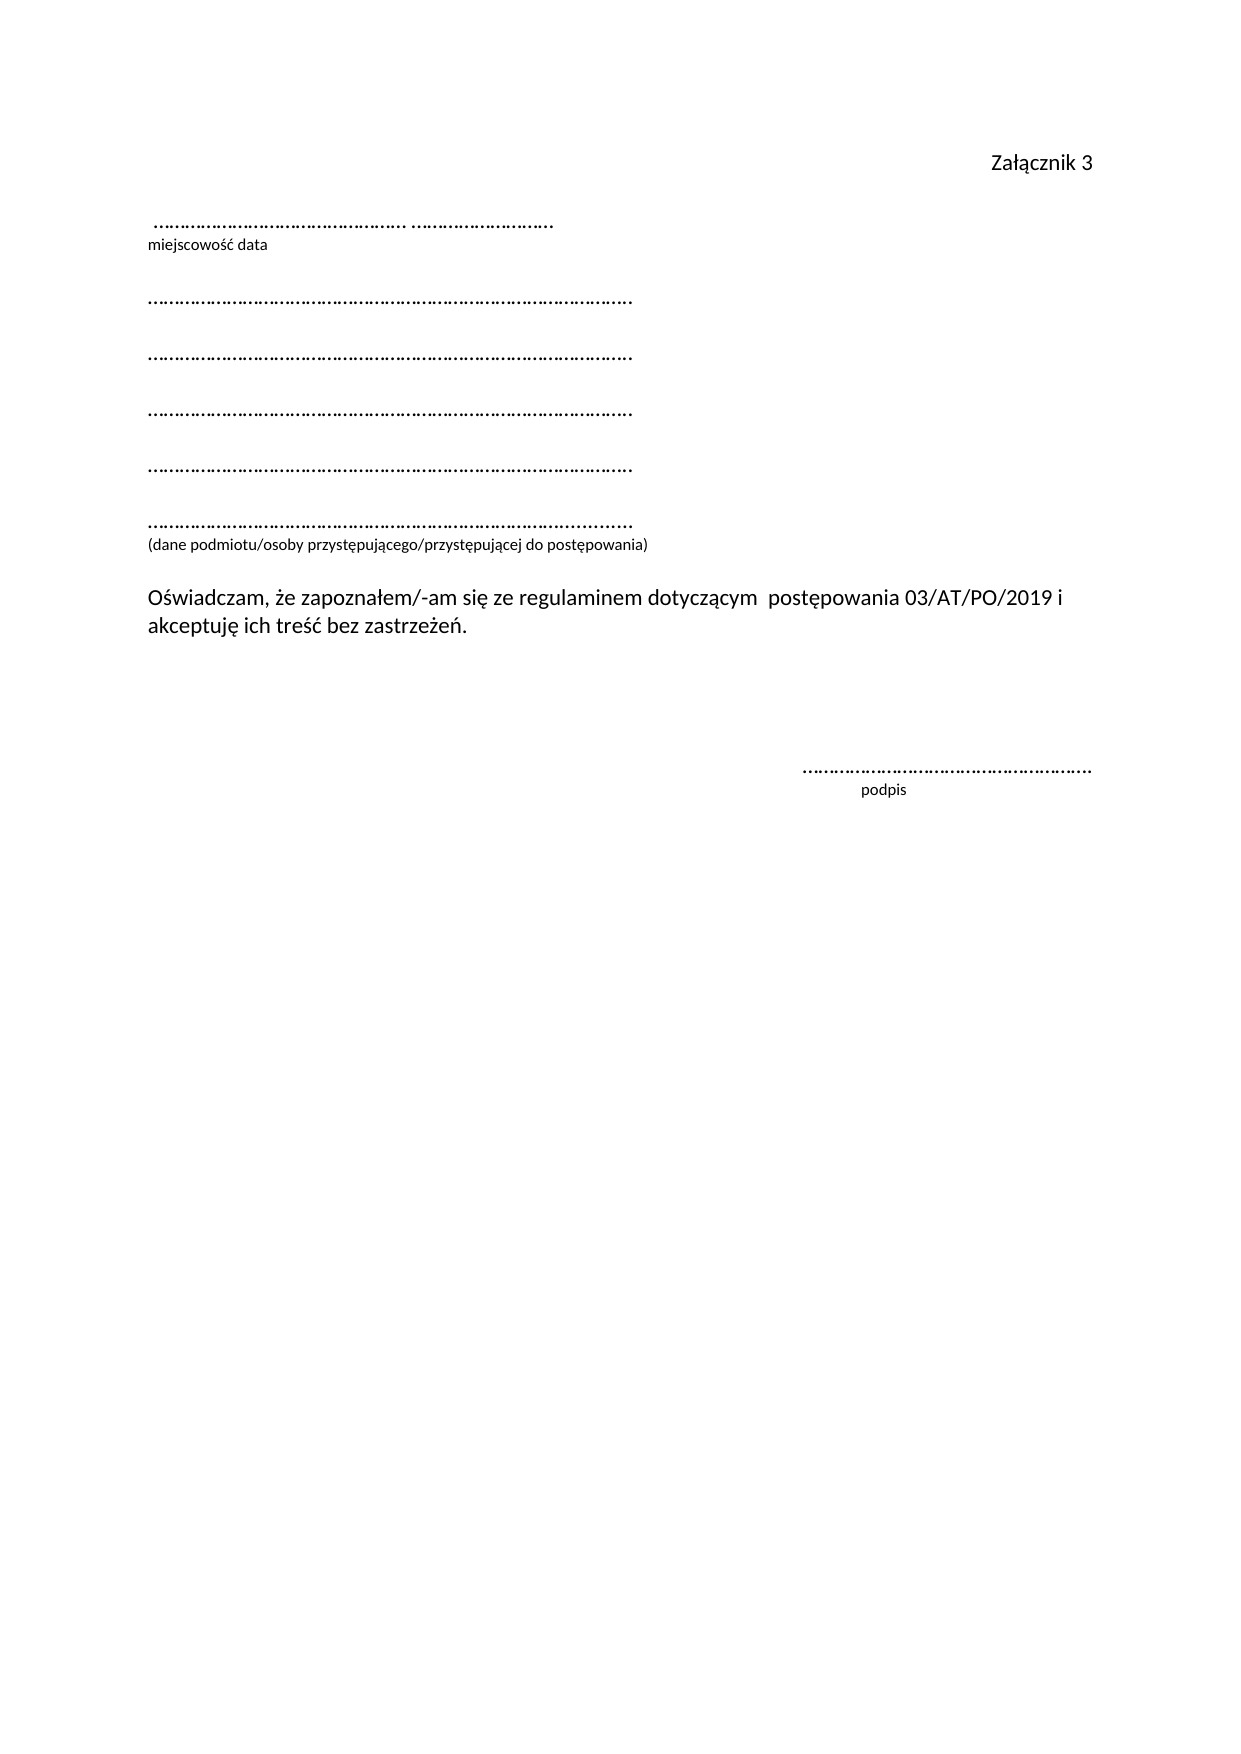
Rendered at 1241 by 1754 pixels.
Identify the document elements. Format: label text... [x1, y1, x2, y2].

text miejscowość data [148, 234, 1093, 254]
text ……………………………………………………………………………….. [148, 394, 1093, 423]
text ………………………………………… ……………………… [148, 206, 1093, 234]
text ………………………………………………. [148, 751, 1093, 779]
text (dane podmiotu/osoby przystępującego/przystępującej do postępowania) [148, 535, 1093, 555]
text ……………………………………………………………………............. [148, 507, 1093, 535]
text ……………………………………………………………………………….. [148, 282, 1093, 311]
text ……………………………………………………………………………….. [148, 338, 1093, 367]
text Oświadczam, że zapoznałem/-am się ze regulaminem dotyczącym postępowania 03/AT/PO/2019 i akceptuję ich treść bez zastrzeżeń. [148, 583, 1093, 639]
text podpis [148, 779, 1093, 799]
text Załącznik 3 [148, 148, 1093, 176]
text ……………………………………………………………………………….. [148, 451, 1093, 479]
